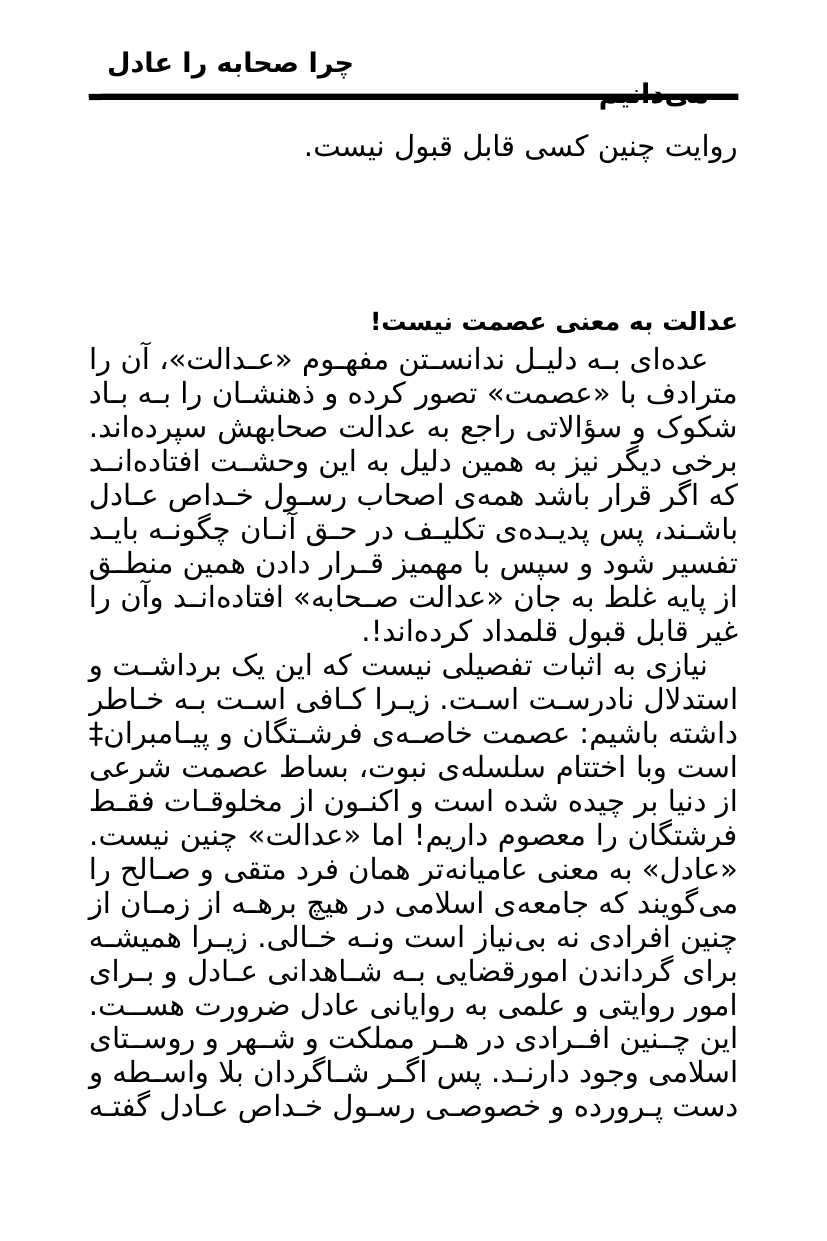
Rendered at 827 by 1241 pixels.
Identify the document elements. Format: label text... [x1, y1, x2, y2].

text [89, 648, 738, 1124]
text عدالت به معنی عصمت نیست! [89, 307, 738, 336]
text عده‌ای به دلیل ندانستن مفهوم «عدالت»، آن را مترادف با «عصمت» تصور کرده و ذهنشان را به باد شکوک و سؤالاتی راجع به عدالت صحابهش سپرده‌اند. برخی دیگر نیز به همین دلیل به این وحشت افتاده‌اند که اگر قرار باشد همه‌ی اصحاب رسول خداص عادل باشند، پس پدیده‌ی تکلیف در حق آنان چگونه باید تفسیر شود و سپس با مهمیز قرار دادن همین منطق از پایه غلط به جان «عدالت صحابه» افتاده‌اند وآن را غیر قابل قبول قلمداد کرده‌اند!. [89, 343, 738, 648]
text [89, 129, 738, 163]
